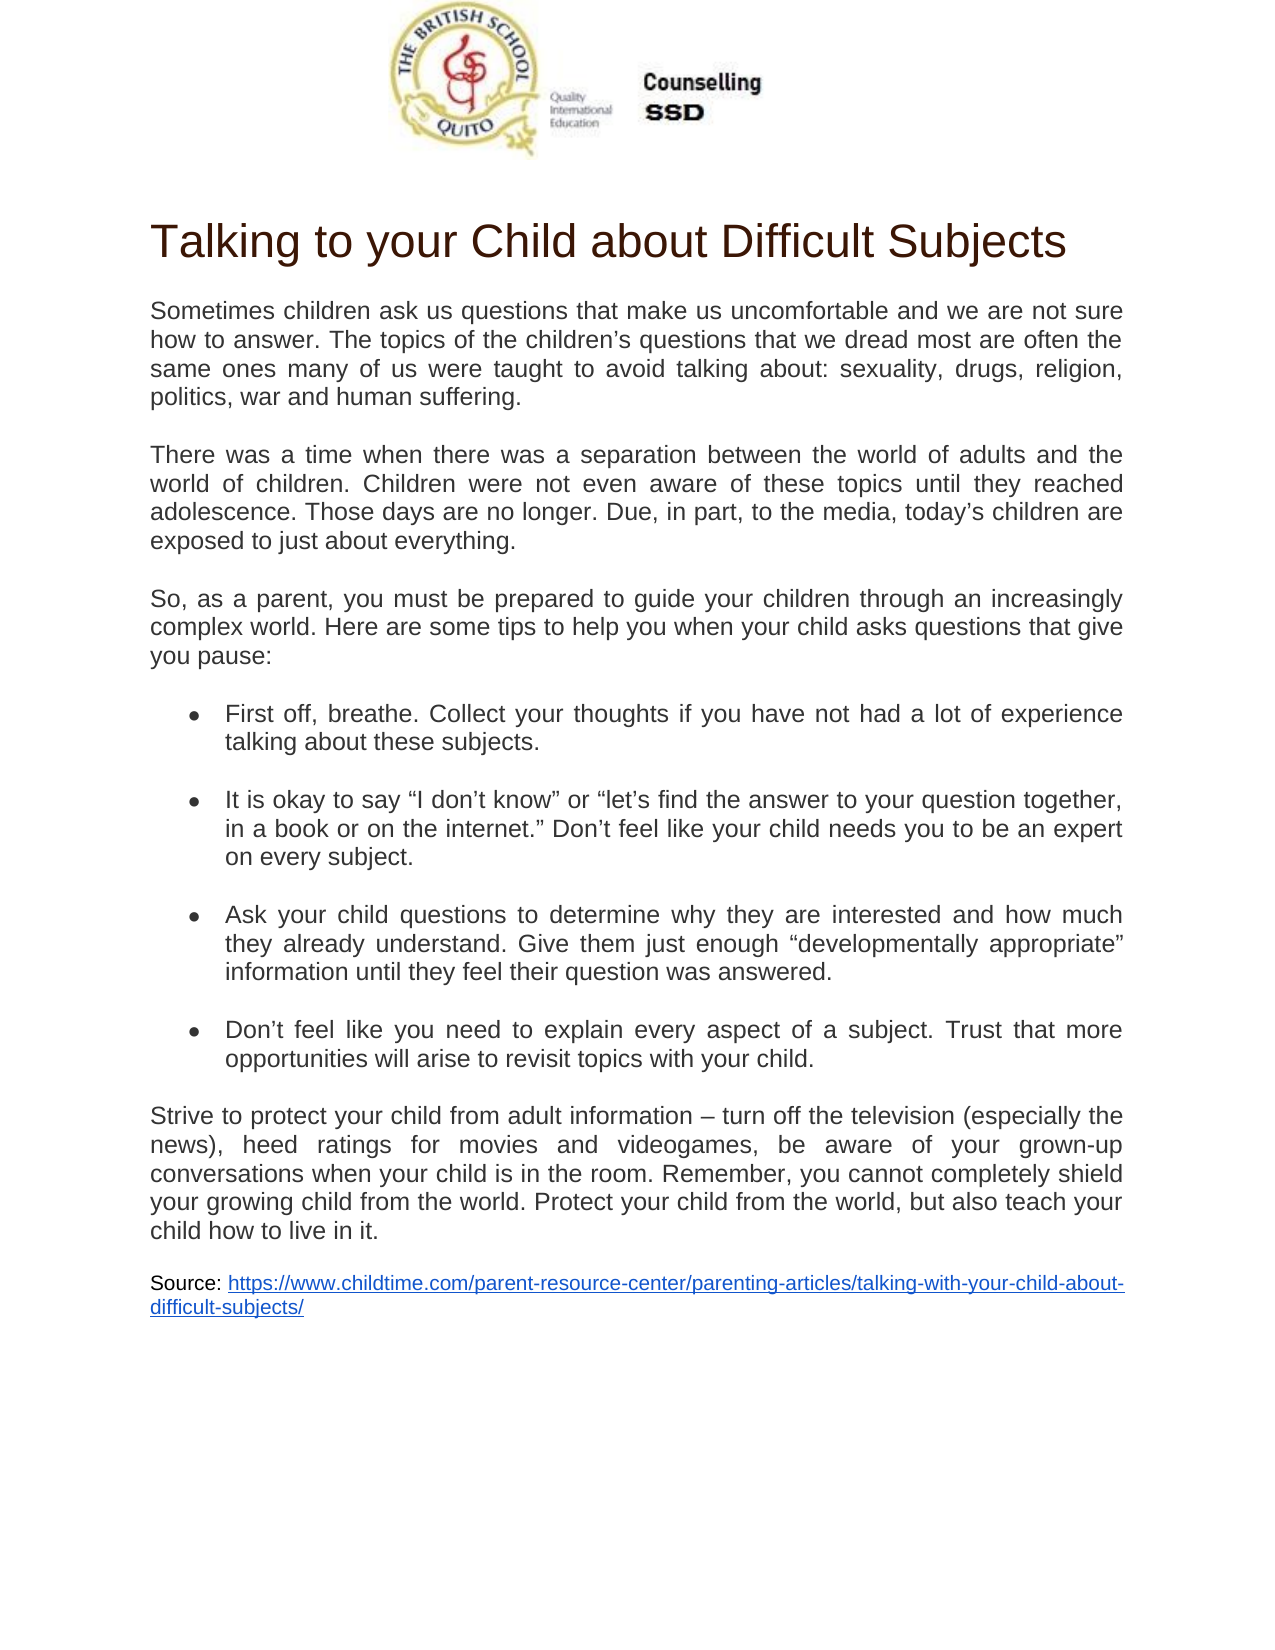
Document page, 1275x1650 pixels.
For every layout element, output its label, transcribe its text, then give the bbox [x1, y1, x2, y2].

subtitle Talking to your Child about Difficult Subjects [150, 213, 1125, 267]
list Ask your child questions to determine why they are interested and how much they already understand. Give them just enough “developmentally appropriate” information until they feel their question was answered. [187, 900, 1125, 986]
list It is okay to say “I don’t know” or “let’s find the answer to your question together, in a book or on the internet.” Don’t feel like your child needs you to be an expert on every subject. [187, 785, 1125, 871]
text Sometimes children ask us questions that make us uncomfortable and we are not sure how to answer. The topics of the children’s questions that we dread most are often the same ones many of us were taught to avoid talking about: sexuality, drugs, religion, politics, war and human suffering. [150, 296, 1125, 411]
picture [388, 0, 887, 160]
text Source: https://www.childtime.com/parent-resource-center/parenting-articles/talking-with-your-child-about-difficult-subjects/ [150, 1271, 1125, 1319]
list Don’t feel like you need to explain every aspect of a subject. Trust that more opportunities will arise to revisit topics with your child. [187, 1015, 1125, 1072]
text So, as a parent, you must be prepared to guide your children through an increasingly complex world. Here are some tips to help you when your child asks questions that give you pause: [150, 583, 1125, 670]
list First off, breathe. Collect your thoughts if you have not had a lot of experience talking about these subjects. [187, 698, 1125, 756]
text There was a time when there was a separation between the world of adults and the world of children. Children were not even aware of these topics until they reached adolescence. Those days are no longer. Due, in part, to the media, today’s children are exposed to just about everything. [150, 440, 1125, 555]
text Strive to protect your child from adult information – turn off the television (especially the news), heed ratings for movies and videogames, be aware of your grown-up conversations when your child is in the room. Remember, you cannot completely shield your growing child from the world. Protect your child from the world, but also teach your child how to live in it. [150, 1101, 1125, 1245]
